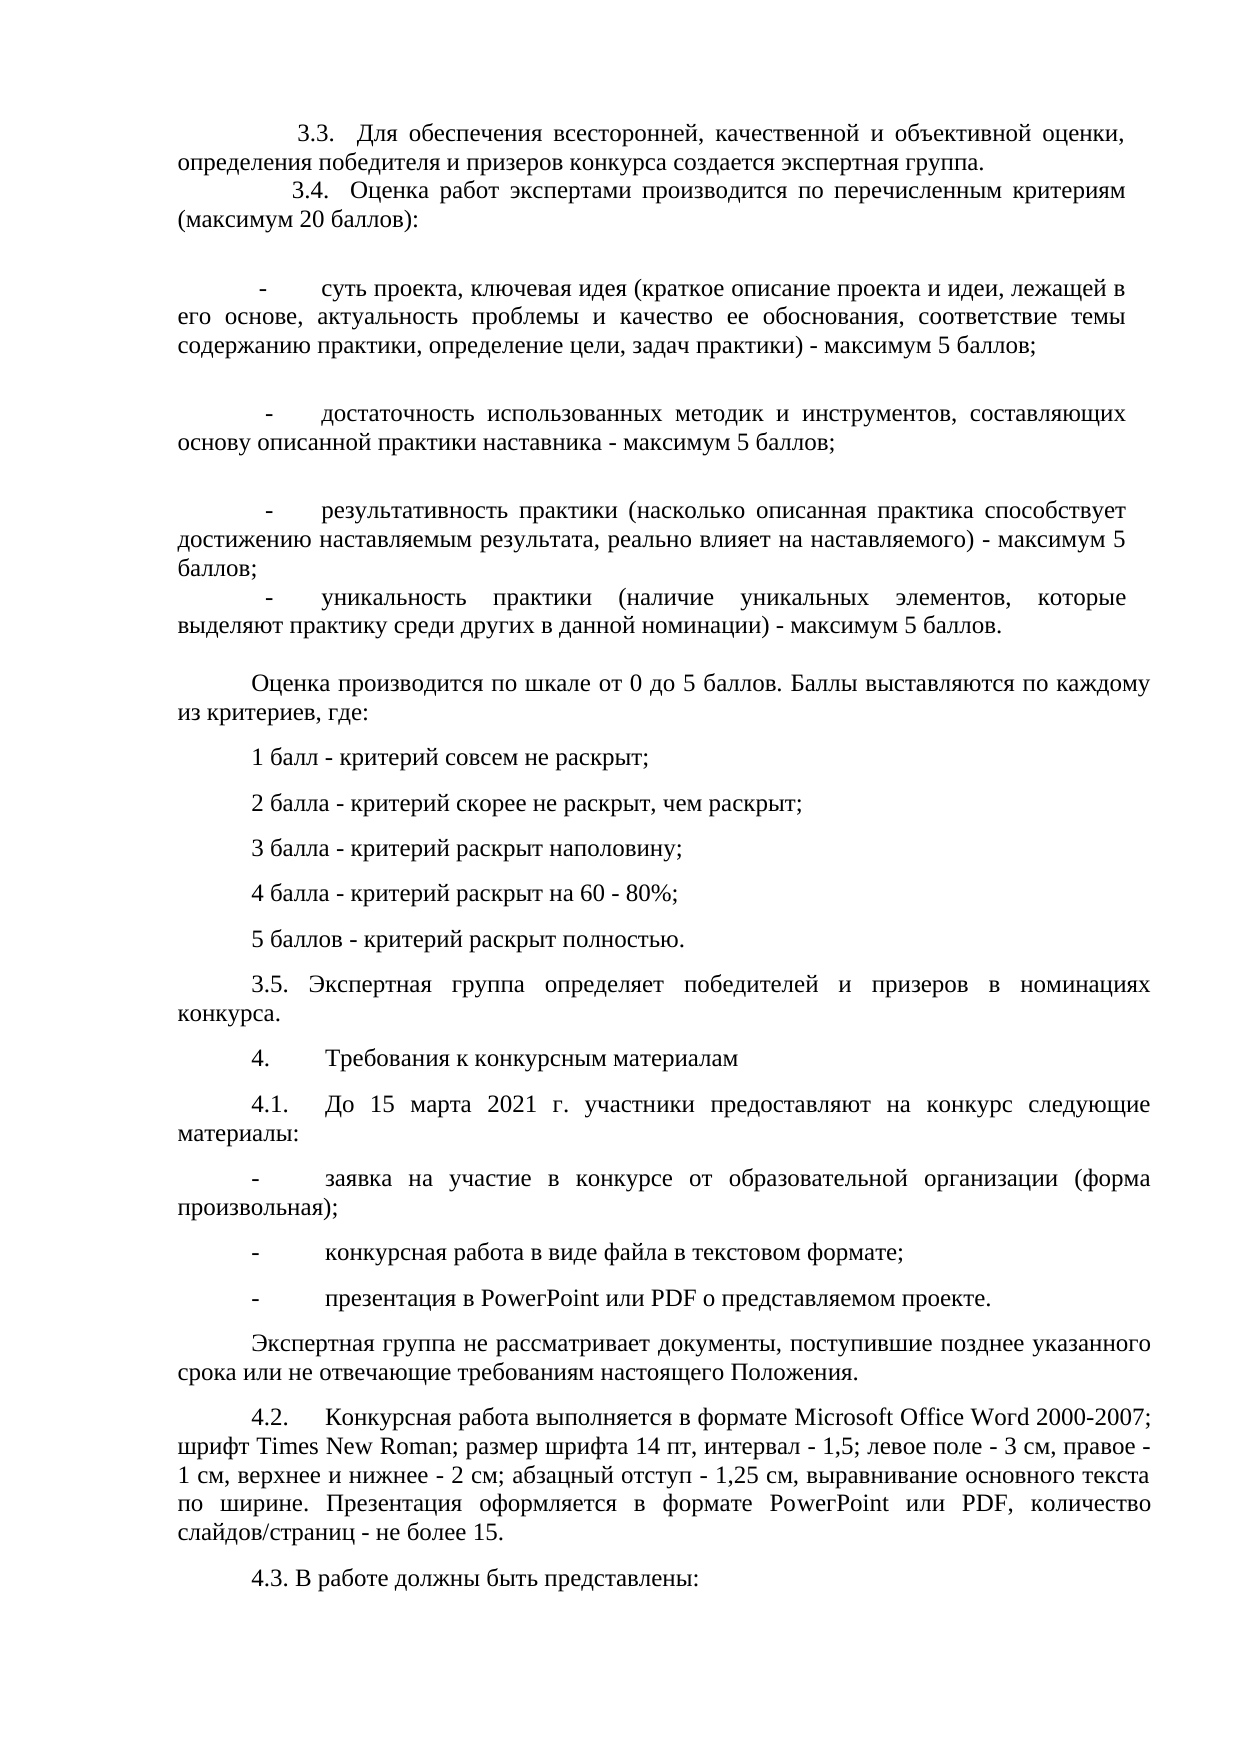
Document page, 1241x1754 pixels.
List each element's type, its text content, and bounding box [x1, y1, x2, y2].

text 5 баллов - критерий раскрыт полностью. [177, 924, 1152, 953]
text - уникальность практики (наличие уникальных элементов, которые выделяют практику среди других в данной номинации) - максимум 5 баллов. [177, 582, 1127, 639]
text - суть проекта, ключевая идея (краткое описание проекта и идеи, лежащей в его основе, актуальность проблемы и качество ее обоснования, соответствие темы содержанию практики, определение цели, задач практики) - максимум 5 баллов; [121, 273, 1127, 359]
text 4.3. В работе должны быть представлены: [177, 1563, 1152, 1591]
text Экспертная группа не рассматривает документы, поступившие позднее указанного срока или не отвечающие требованиям настоящего Положения. [177, 1328, 1152, 1386]
text 3.5. Экспертная группа определяет победителей и призеров в номинациях конкурса. [177, 969, 1152, 1027]
text 3 балла - критерий раскрыт наполовину; [177, 833, 1152, 862]
text 1 балл - критерий совсем не раскрыт; [177, 742, 1152, 771]
text - результативность практики (насколько описанная практика способствует достижению наставляемым результата, реально влияет на наставляемого) - максимум 5 баллов; [121, 496, 1127, 582]
text - заявка на участие в конкурсе от образовательной организации (форма произвольная); [177, 1163, 1152, 1221]
text 4 балла - критерий раскрыт на 60 - 80%; [177, 878, 1152, 907]
text 4.2. Конкурсная работа выполняется в формате Мicrosoft Оffiсе Wогd 2000-2007; шрифт Times New Roman; размер шрифта 14 пт, интервал - 1,5; левое поле - 3 см, правое - 1 см, верхнее и нижнее - 2 см; абзацный отступ - 1,25 см, выравнивание основного текста по ширине. Презентация оформляется в формате РоwегРоint или РDF, количество слайдов/страниц - не более 15. [177, 1402, 1152, 1546]
text 3.3. Для обеспечения всесторонней, качественной и объективной оценки, определения победителя и призеров конкурса создается экспертная группа. [177, 118, 1127, 176]
text 4.1. До 15 марта 2021 г. участники предоставляют на конкурс следующие материалы: [177, 1089, 1152, 1146]
text 2 балла - критерий скорее не раскрыт, чем раскрыт; [177, 788, 1152, 816]
text Оценка производится по шкале от 0 до 5 баллов. Баллы выставляются по каждому из критериев, где: [177, 668, 1152, 726]
text 3.4. Оценка работ экспертами производится по перечисленным критериям (максимум 20 баллов): [177, 176, 1127, 233]
text - конкурсная работа в виде файла в текстовом формате; [177, 1237, 1152, 1266]
text - презентация в РоwегРоint или РDF о представляемом проекте. [177, 1283, 1152, 1311]
text - достаточность использованных методик и инструментов, составляющих основу описанной практики наставника - максимум 5 баллов; [121, 398, 1127, 456]
text 4. Требования к конкурсным материалам [177, 1043, 1152, 1072]
